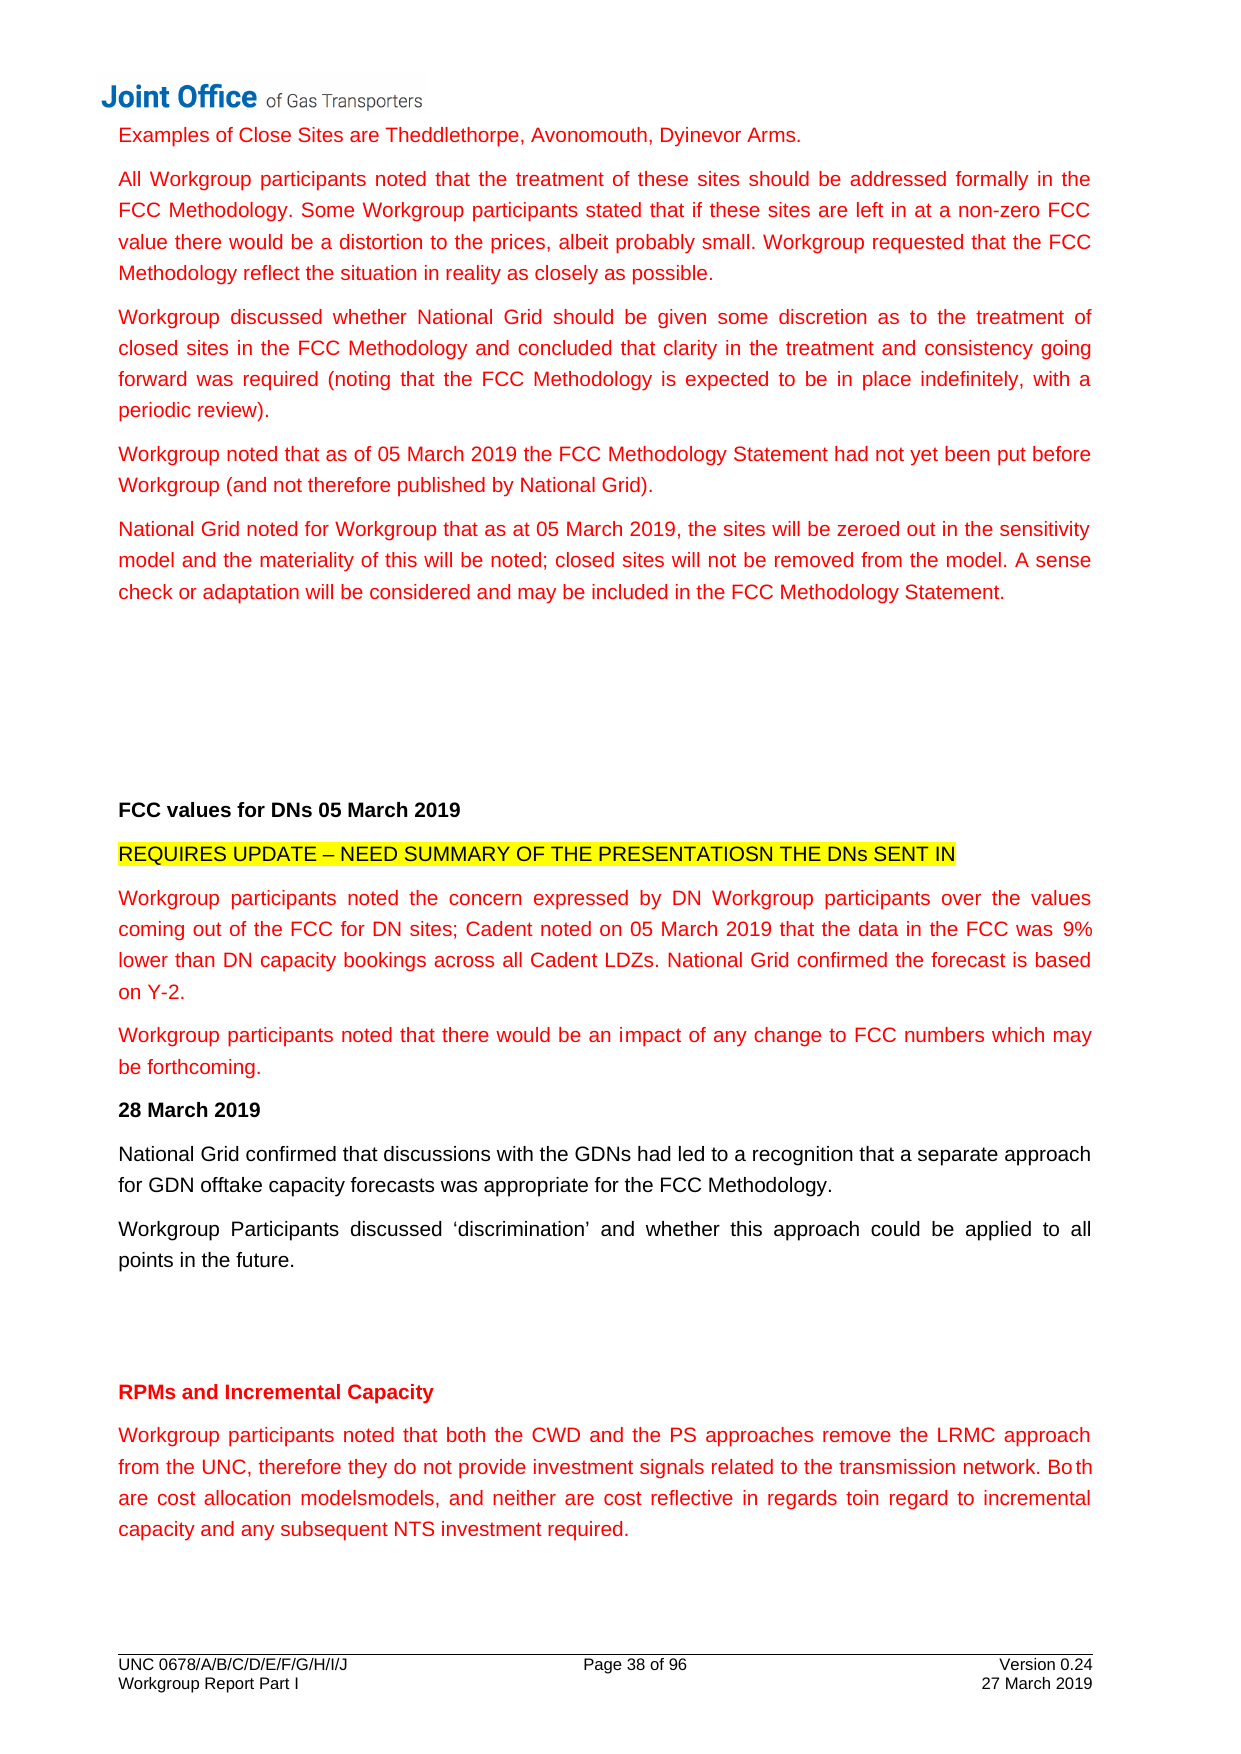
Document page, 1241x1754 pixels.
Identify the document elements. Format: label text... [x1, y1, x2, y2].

text Workgroup discussed whether National Grid should be given some discretion as to the treatment of closed sites in the FCC Methodology and concluded that clarity in the treatment and consistency going forward was required (noting that the FCC Methodology is expected to be in place indefinitely, with a periodic review). [118, 297, 1093, 422]
text REQUIRES UPDATE – NEED SUMMARY OF THE PRESENTATIOSN THE DNs SENT IN [118, 835, 1093, 866]
text RPMs and Incremental Capacity [118, 1372, 1093, 1403]
text All Workgroup participants noted that the treatment of these sites should be addressed formally in the FCC Methodology. Some Workgroup participants stated that if these sites are left in at a non-zero FCC value there would be a distortion to the prices, albeit probably small. Workgroup requested that the FCC Methodology reflect the situation in reality as closely as possible. [118, 160, 1093, 285]
picture [95, 73, 430, 115]
text Workgroup participants noted that both the CWD and the PS approaches remove the LRMC approach from the UNC, therefore they do not provide investment signals related to the transmission network. Both are cost allocation and neither are cost reflective incremental capacity and any subsequent NTS investment required. [118, 1416, 1093, 1541]
text FCC values for DNs 05 March 2019 [118, 791, 1093, 822]
text Workgroup noted that as of 05 March 2019 the FCC Methodology Statement had not yet been put before Workgroup (and not therefore published by National Grid). [118, 435, 1093, 497]
text Examples of Close Sites are Theddlethorpe, Avonmouth, Dnevor Arms. [118, 116, 1093, 147]
text Workgroup participants noted that there would be an impact of any change to FCC numbers which may be forthcoming. [118, 1016, 1093, 1078]
text National Grid noted for Workgroup that as at 05 March 2019, the sites will be zeroed out in the sensitivity model and the materiality of this will be noted; closed sites will not be removed from the model. A sense check or adaptation will be considered and may be included in the FCC Methodology Statement. [118, 510, 1093, 603]
text Workgroup participants noted the concern expressed by DN Workgroup participants over the values coming out of the FCC for DN sites; Cadent noted on 05 March 2019 that the data in the FCC was 9% lower than DN capacity bookings across all Cadent LDZs. National Grid confirmed the forecast is based on Y-2. [118, 878, 1093, 1003]
